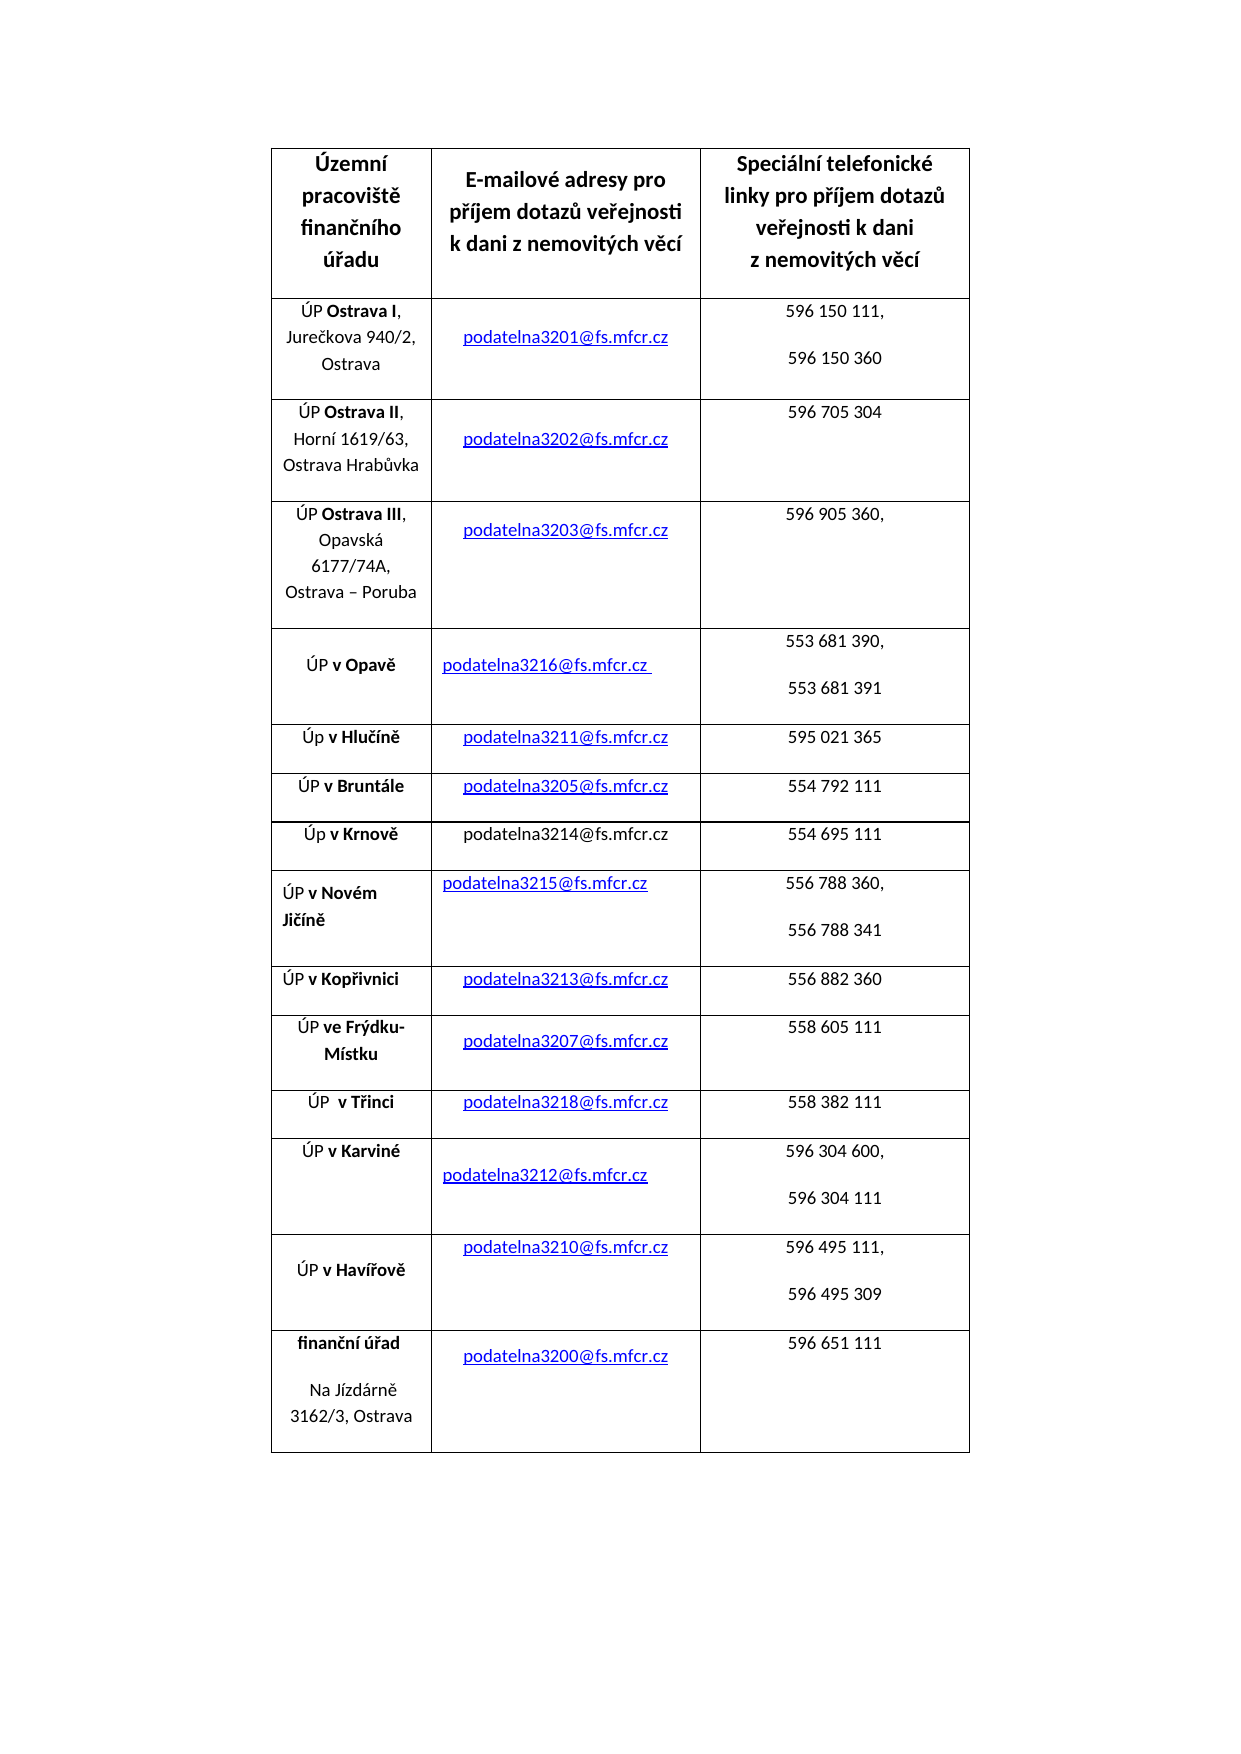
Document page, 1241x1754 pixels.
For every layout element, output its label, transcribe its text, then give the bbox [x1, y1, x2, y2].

table_cell podatelna3201@fs.mfcr.cz [432, 299, 700, 399]
table_cell ÚP Ostrava II, Horní 1619/63, Ostrava Hrabůvka [272, 400, 431, 501]
table_cell 553 681 390, 553 681 391 [701, 629, 969, 724]
table_cell 556 788 360, 556 788 341 [701, 871, 969, 966]
table_cell 558 382 111 [701, 1091, 969, 1138]
table_cell 595 021 365 [701, 725, 969, 773]
table_cell podatelna3203@fs.mfcr.cz [432, 502, 700, 628]
table_cell ÚP Ostrava I, Jurečkova 940/2, Ostrava [272, 299, 431, 399]
table_header Speciální telefonické linky pro příjem dotazů veřejnosti k dani z nemovitých věcí [701, 149, 969, 298]
table_cell 596 304 600, 596 304 111 [701, 1139, 969, 1234]
table_cell podatelna3210@fs.mfcr.cz [432, 1235, 700, 1330]
table_cell 554 792 111 [701, 774, 969, 821]
table_cell podatelna3218@fs.mfcr.cz [432, 1091, 700, 1138]
table_cell podatelna3216@fs.mfcr.cz [432, 629, 700, 724]
table_cell ÚP v Novém Jičíně [272, 871, 431, 966]
table_cell ÚP v Kopřivnici [272, 967, 431, 1014]
table_cell podatelna3200@fs.mfcr.cz [432, 1331, 700, 1452]
table_cell podatelna3207@fs.mfcr.cz [432, 1016, 700, 1089]
table_cell podatelna3214@fs.mfcr.cz [432, 823, 700, 870]
table_cell 558 605 111 [701, 1016, 969, 1089]
table_cell 596 150 111, 596 150 360 [701, 299, 969, 399]
table_cell podatelna3213@fs.mfcr.cz [432, 967, 700, 1014]
table_cell 554 695 111 [701, 823, 969, 870]
table_cell ÚP v Třinci [272, 1091, 431, 1138]
table_cell Úp v Hlučíně [272, 725, 431, 773]
table_cell 596 905 360, [701, 502, 969, 628]
table_cell podatelna3205@fs.mfcr.cz [432, 774, 700, 821]
table_cell 596 705 304 [701, 400, 969, 501]
table_cell ÚP Ostrava III, Opavská 6177/74A, Ostrava – Poruba [272, 502, 431, 628]
table_header Územní pracoviště finančního úřadu [272, 149, 431, 298]
table_cell ÚP ve Frýdku-Místku [272, 1016, 431, 1089]
table_cell ÚP v Havířově [272, 1235, 431, 1330]
table_cell podatelna3212@fs.mfcr.cz [432, 1139, 700, 1234]
table_cell ÚP v Bruntále [272, 774, 431, 821]
table_cell podatelna3211@fs.mfcr.cz [432, 725, 700, 773]
table_cell podatelna3202@fs.mfcr.cz [432, 400, 700, 501]
table_cell ÚP v Karviné [272, 1139, 431, 1234]
table_cell Úp v Krnově [272, 823, 431, 870]
table_cell podatelna3215@fs.mfcr.cz [432, 871, 700, 966]
table_cell 556 882 360 [701, 967, 969, 1014]
table_cell ÚP v Opavě [272, 629, 431, 724]
table_cell finanční úřad Na Jízdárně 3162/3, Ostrava [272, 1331, 431, 1452]
table_cell 596 495 111, 596 495 309 [701, 1235, 969, 1330]
table_header E-mailové adresy pro příjem dotazů veřejnosti k dani z nemovitých věcí [432, 149, 700, 298]
table_cell 596 651 111 [701, 1331, 969, 1452]
